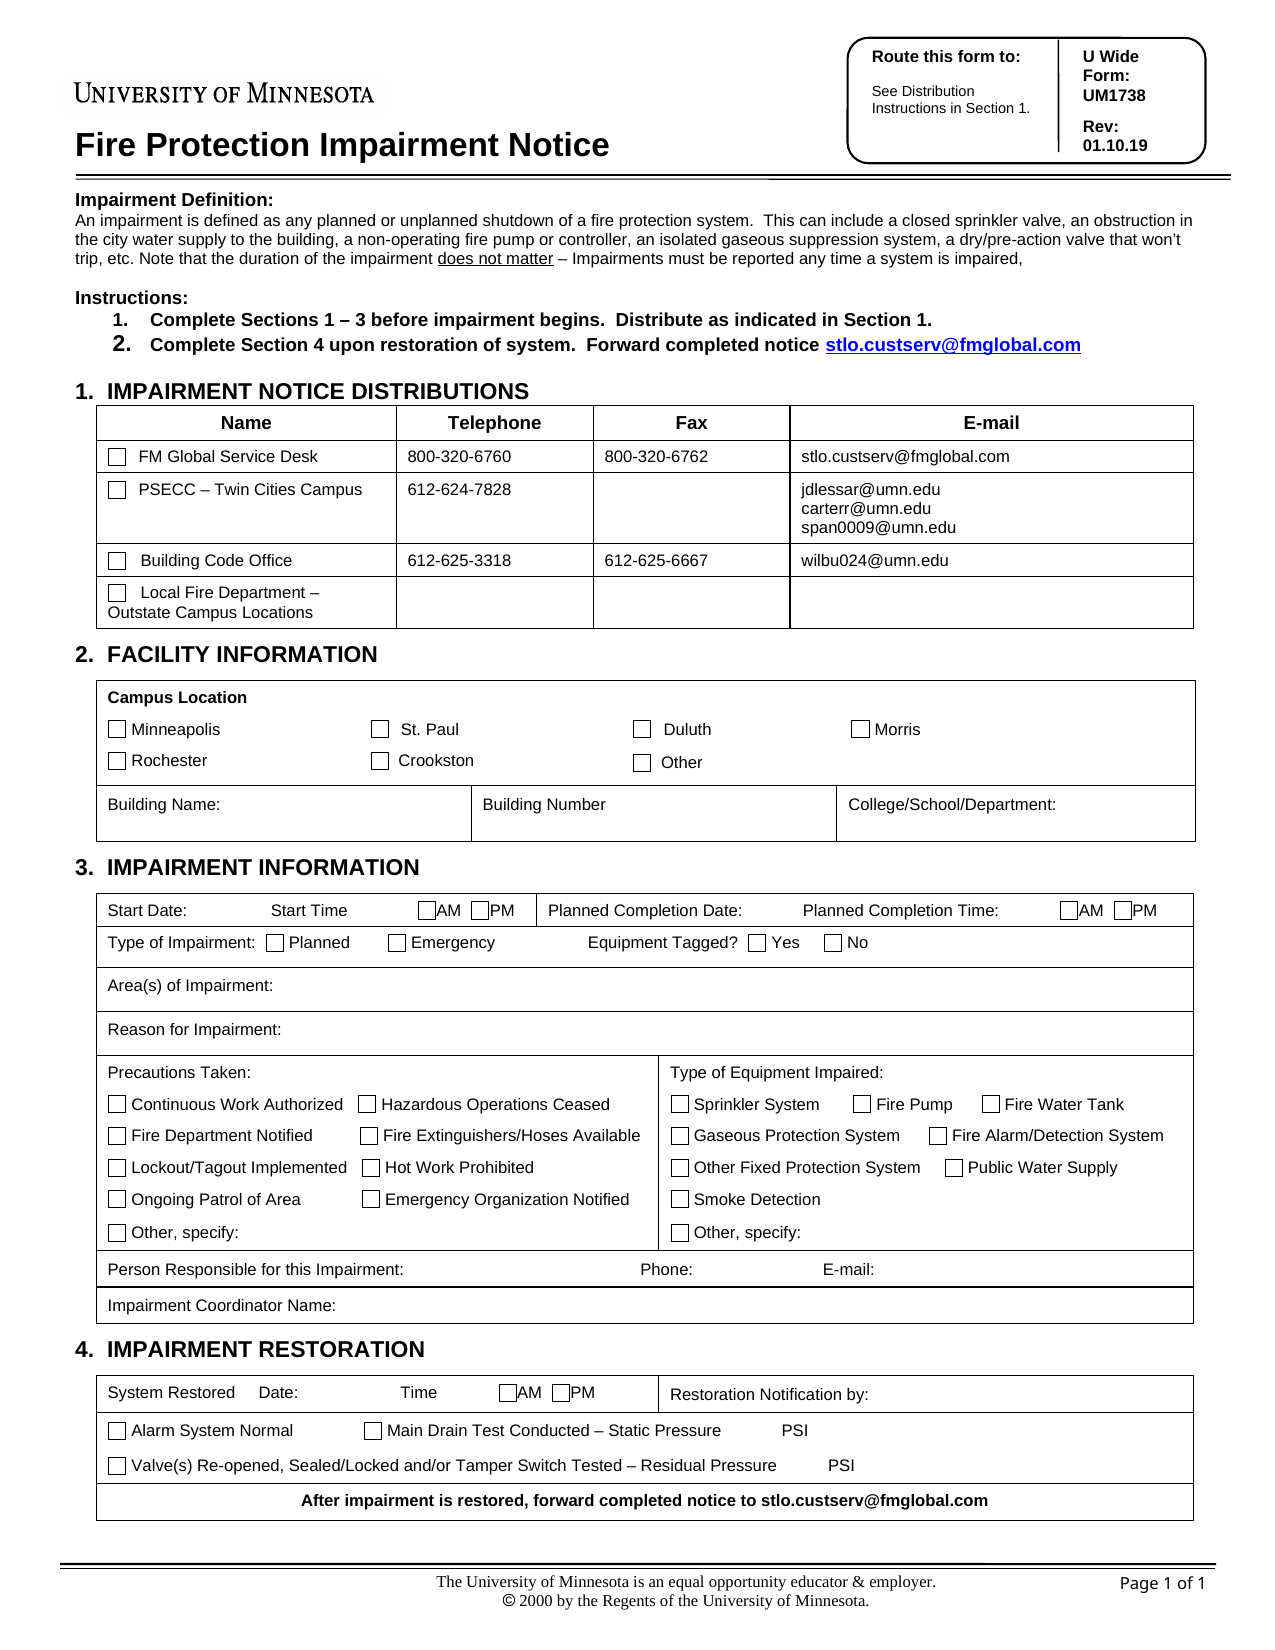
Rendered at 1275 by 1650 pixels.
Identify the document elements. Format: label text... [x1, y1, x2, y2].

table_cell Area(s) of Impairment: [97, 968, 1193, 1011]
table_cell PSECC – Twin Cities Campus [97, 473, 396, 543]
table_cell 800-320-6760 [397, 441, 593, 472]
subtitle Fire Protection Impairment Notice [75, 125, 861, 164]
table_cell wilbu024@umn.edu [791, 544, 1193, 576]
subtitle Complete Section 4 upon restoration of system. Forward completed notice stlo.custserv@fmglobal.com [112, 330, 1200, 378]
table_cell Type of Impairment: Planned Emergency Equipment Tagged? Yes No [97, 927, 1193, 967]
table_cell Building Code Office [97, 544, 396, 576]
table_header Planned Completion Date: Planned Completion Time: AM PM [537, 894, 1193, 926]
table_header St. Paul Crookston [359, 681, 621, 785]
table_header Duluth Morris Other [621, 681, 1195, 785]
table_cell jdlessar@umn.edu carterr@umn.edu span0009@umn.edu [791, 473, 1193, 543]
table_cell [594, 473, 789, 543]
table_cell Building Name: [97, 786, 471, 841]
table_cell Building Number [472, 786, 836, 841]
table_cell 800-320-6762 [594, 441, 789, 472]
table_cell stlo.custserv@fmglobal.com [791, 441, 1193, 472]
subtitle 1. IMPAIRMENT NOTICE DISTRIBUTIONS [75, 378, 1200, 404]
table_header System Restored Date: Time AM PM [97, 1376, 658, 1412]
table_cell [594, 577, 789, 628]
subtitle Impairment Definition: [75, 189, 1200, 210]
table_cell [791, 577, 1193, 628]
table_header Restoration Notification by: [659, 1376, 1193, 1412]
table_cell Alarm System Normal Main Drain Test Conducted – Static Pressure PSI Valve(s) Re-opened, Sealed/Locked and/or Tamper Switch Tested – Residual Pressure PSI [97, 1413, 1193, 1483]
table_cell 612-624-7828 [397, 473, 593, 543]
table_cell 612-625-6667 [594, 544, 789, 576]
table_header Campus Location Minneapolis Rochester [97, 681, 358, 785]
table_header E-mail [791, 406, 1193, 439]
table_cell College/School/Department: [837, 786, 1195, 841]
table_header Start Date: Start Time AM PM [97, 894, 536, 926]
table_header Name [97, 406, 396, 439]
table_cell Type of Equipment Impaired: Sprinkler System Fire Pump Fire Water Tank Gaseous Protection System Fire Alarm/Detection System Other Fixed Protection System Public Water Supply Smoke Detection Other, specify: [659, 1056, 1193, 1250]
table_cell 612-625-3318 [397, 544, 593, 576]
text 4. IMPAIRMENT RESTORATION [75, 1336, 1200, 1363]
subtitle Complete Sections 1 – 3 before impairment begins. Distribute as indicated in Section 1. [112, 309, 1200, 330]
table_cell After impairment is restored, forward completed notice to stlo.custserv@fmglobal.com [97, 1484, 1193, 1520]
text 2. FACILITY INFORMATION [75, 641, 1200, 668]
table_cell Impairment Coordinator Name: [97, 1288, 1193, 1323]
table_cell Precautions Taken: Continuous Work Authorized Hazardous Operations Ceased Fire Department Notified Fire Extinguishers/Hoses Available Lockout/Tagout Implemented Hot Work Prohibited Ongoing Patrol of Area Emergency Organization Notified Other, specify: [97, 1056, 658, 1250]
text An impairment is defined as any planned or unplanned shutdown of a fire protection system. This can include a closed sprinkler valve, an obstruction in the city water supply to the building, a non-operating fire pump or controller, an isolated gaseous suppression system, a dry/pre-action valve that won’t trip, etc. Note that the duration of the impairment does not matter – Impairments must be reported any time a system is impaired, Instructions: [75, 210, 1200, 309]
table_header Fax [594, 406, 789, 439]
table_header Telephone [397, 406, 593, 439]
table_cell Reason for Impairment: [97, 1012, 1193, 1055]
table_cell Person Responsible for this Impairment: Phone: E-mail: [97, 1251, 1193, 1286]
table_cell Local Fire Department – Outstate Campus Locations [97, 577, 396, 628]
table_cell [397, 577, 593, 628]
text 3. IMPAIRMENT INFORMATION [75, 854, 1200, 881]
table_cell FM Global Service Desk [97, 441, 396, 472]
